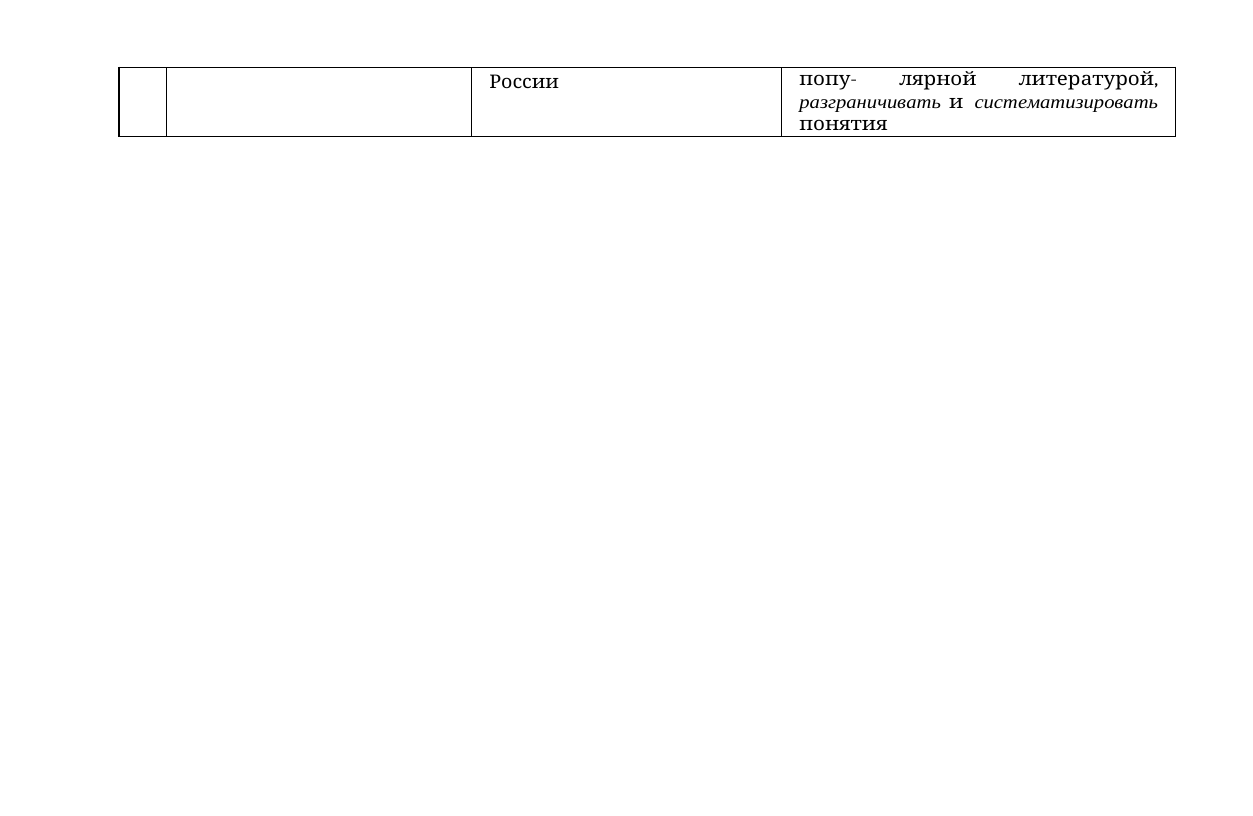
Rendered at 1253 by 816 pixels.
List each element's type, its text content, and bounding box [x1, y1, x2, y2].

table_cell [167, 68, 471, 136]
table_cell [782, 68, 1175, 136]
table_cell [472, 68, 781, 136]
table_cell 8 [120, 68, 166, 136]
